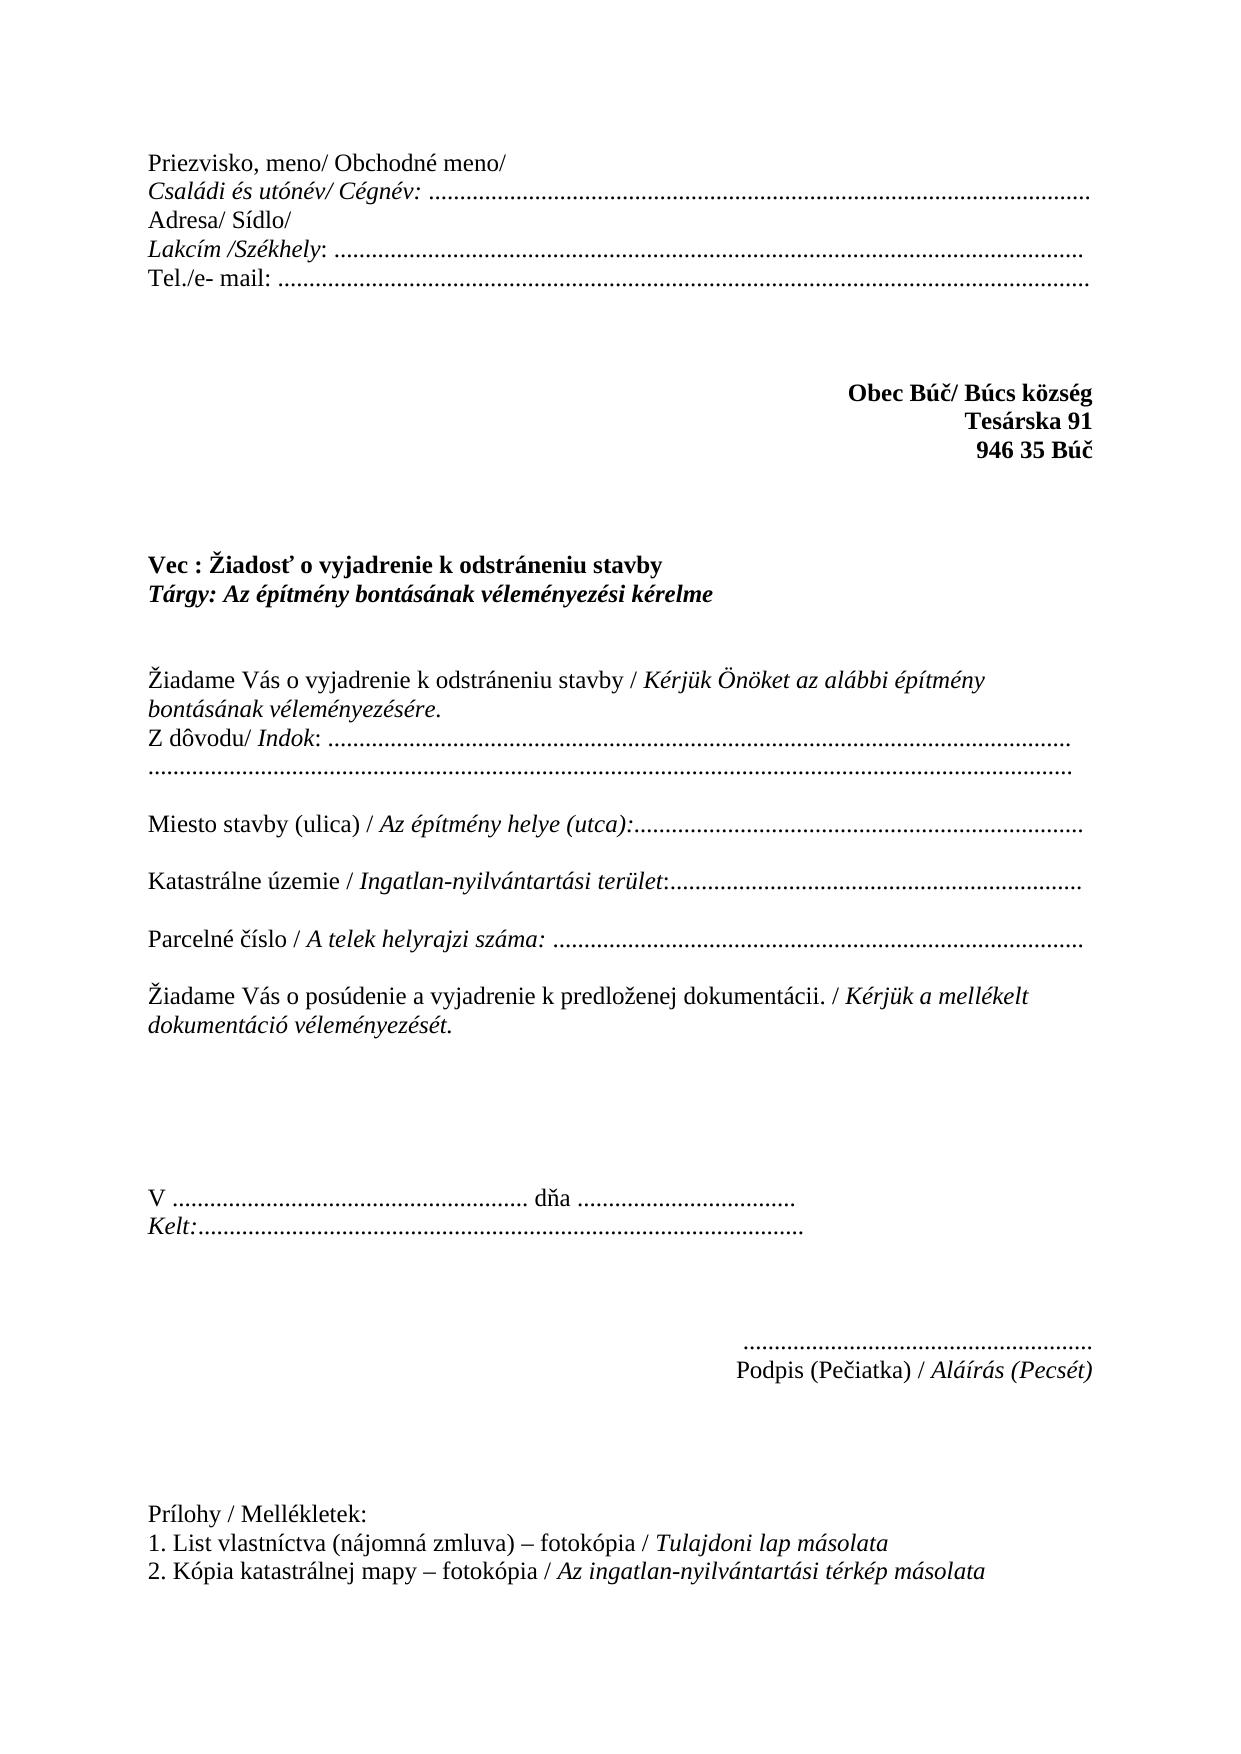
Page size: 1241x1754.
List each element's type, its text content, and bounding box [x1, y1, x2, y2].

text Adresa/ Sídlo/ [148, 205, 1093, 234]
text 946 35 Búč [148, 435, 1093, 464]
text Priezvisko, meno/ Obchodné meno/ [148, 148, 1093, 176]
text Tesárska 91 [148, 406, 1093, 435]
text Podpis (Pečiatka) / Aláírás (Pecsét) [148, 1355, 1093, 1384]
text Kelt:................................................................................................. [148, 1211, 1093, 1240]
text Tel./e- mail: .................................................................................................................................. [148, 263, 1093, 291]
text Z dôvodu/ Indok: ....................................................................................................................... [148, 723, 1093, 751]
text ........................................................ [148, 1326, 1093, 1355]
text Prílohy / Mellékletek: [148, 1499, 1093, 1528]
text Žiadame Vás o posúdenie a vyjadrenie k predloženej dokumentácii. / Kérjük a mellékelt [148, 981, 1093, 1010]
text Žiadame Vás o vyjadrenie k odstráneniu stavby / Kérjük Önöket az alábbi építmény bontásának véleményezésére. [148, 665, 1093, 723]
text 2. Kópia katastrálnej mapy – fotokópia / Az ingatlan-nyilvántartási térkép másolata [148, 1556, 1093, 1585]
text Lakcím /Székhely: ........................................................................................................................ [148, 234, 1093, 263]
text Családi és utónév/ Cégnév: .......................................................................................................... [148, 176, 1093, 205]
text Vec : Žiadosť o vyjadrenie k odstráneniu stavby [148, 550, 1093, 579]
text Tárgy: Az építmény bontásának véleményezési kérelme [148, 579, 1093, 608]
text V ......................................................... dňa ................................... [148, 1183, 1093, 1211]
text Obec Búč/ Búcs község [148, 378, 1093, 406]
text .................................................................................................................................................... [148, 751, 1093, 780]
text Parcelné číslo / A telek helyrajzi száma: ..................................................................................... [148, 924, 1093, 953]
text dokumentáció véleményezését. [148, 1010, 1093, 1039]
text Miesto stavby (ulica) / Az építmény helye (utca):........................................................................ [148, 809, 1093, 838]
text 1. List vlastníctva (nájomná zmluva) – fotokópia / Tulajdoni lap másolata [148, 1528, 1093, 1556]
text Katastrálne územie / Ingatlan-nyilvántartási terület:.................................................................. [148, 866, 1093, 895]
